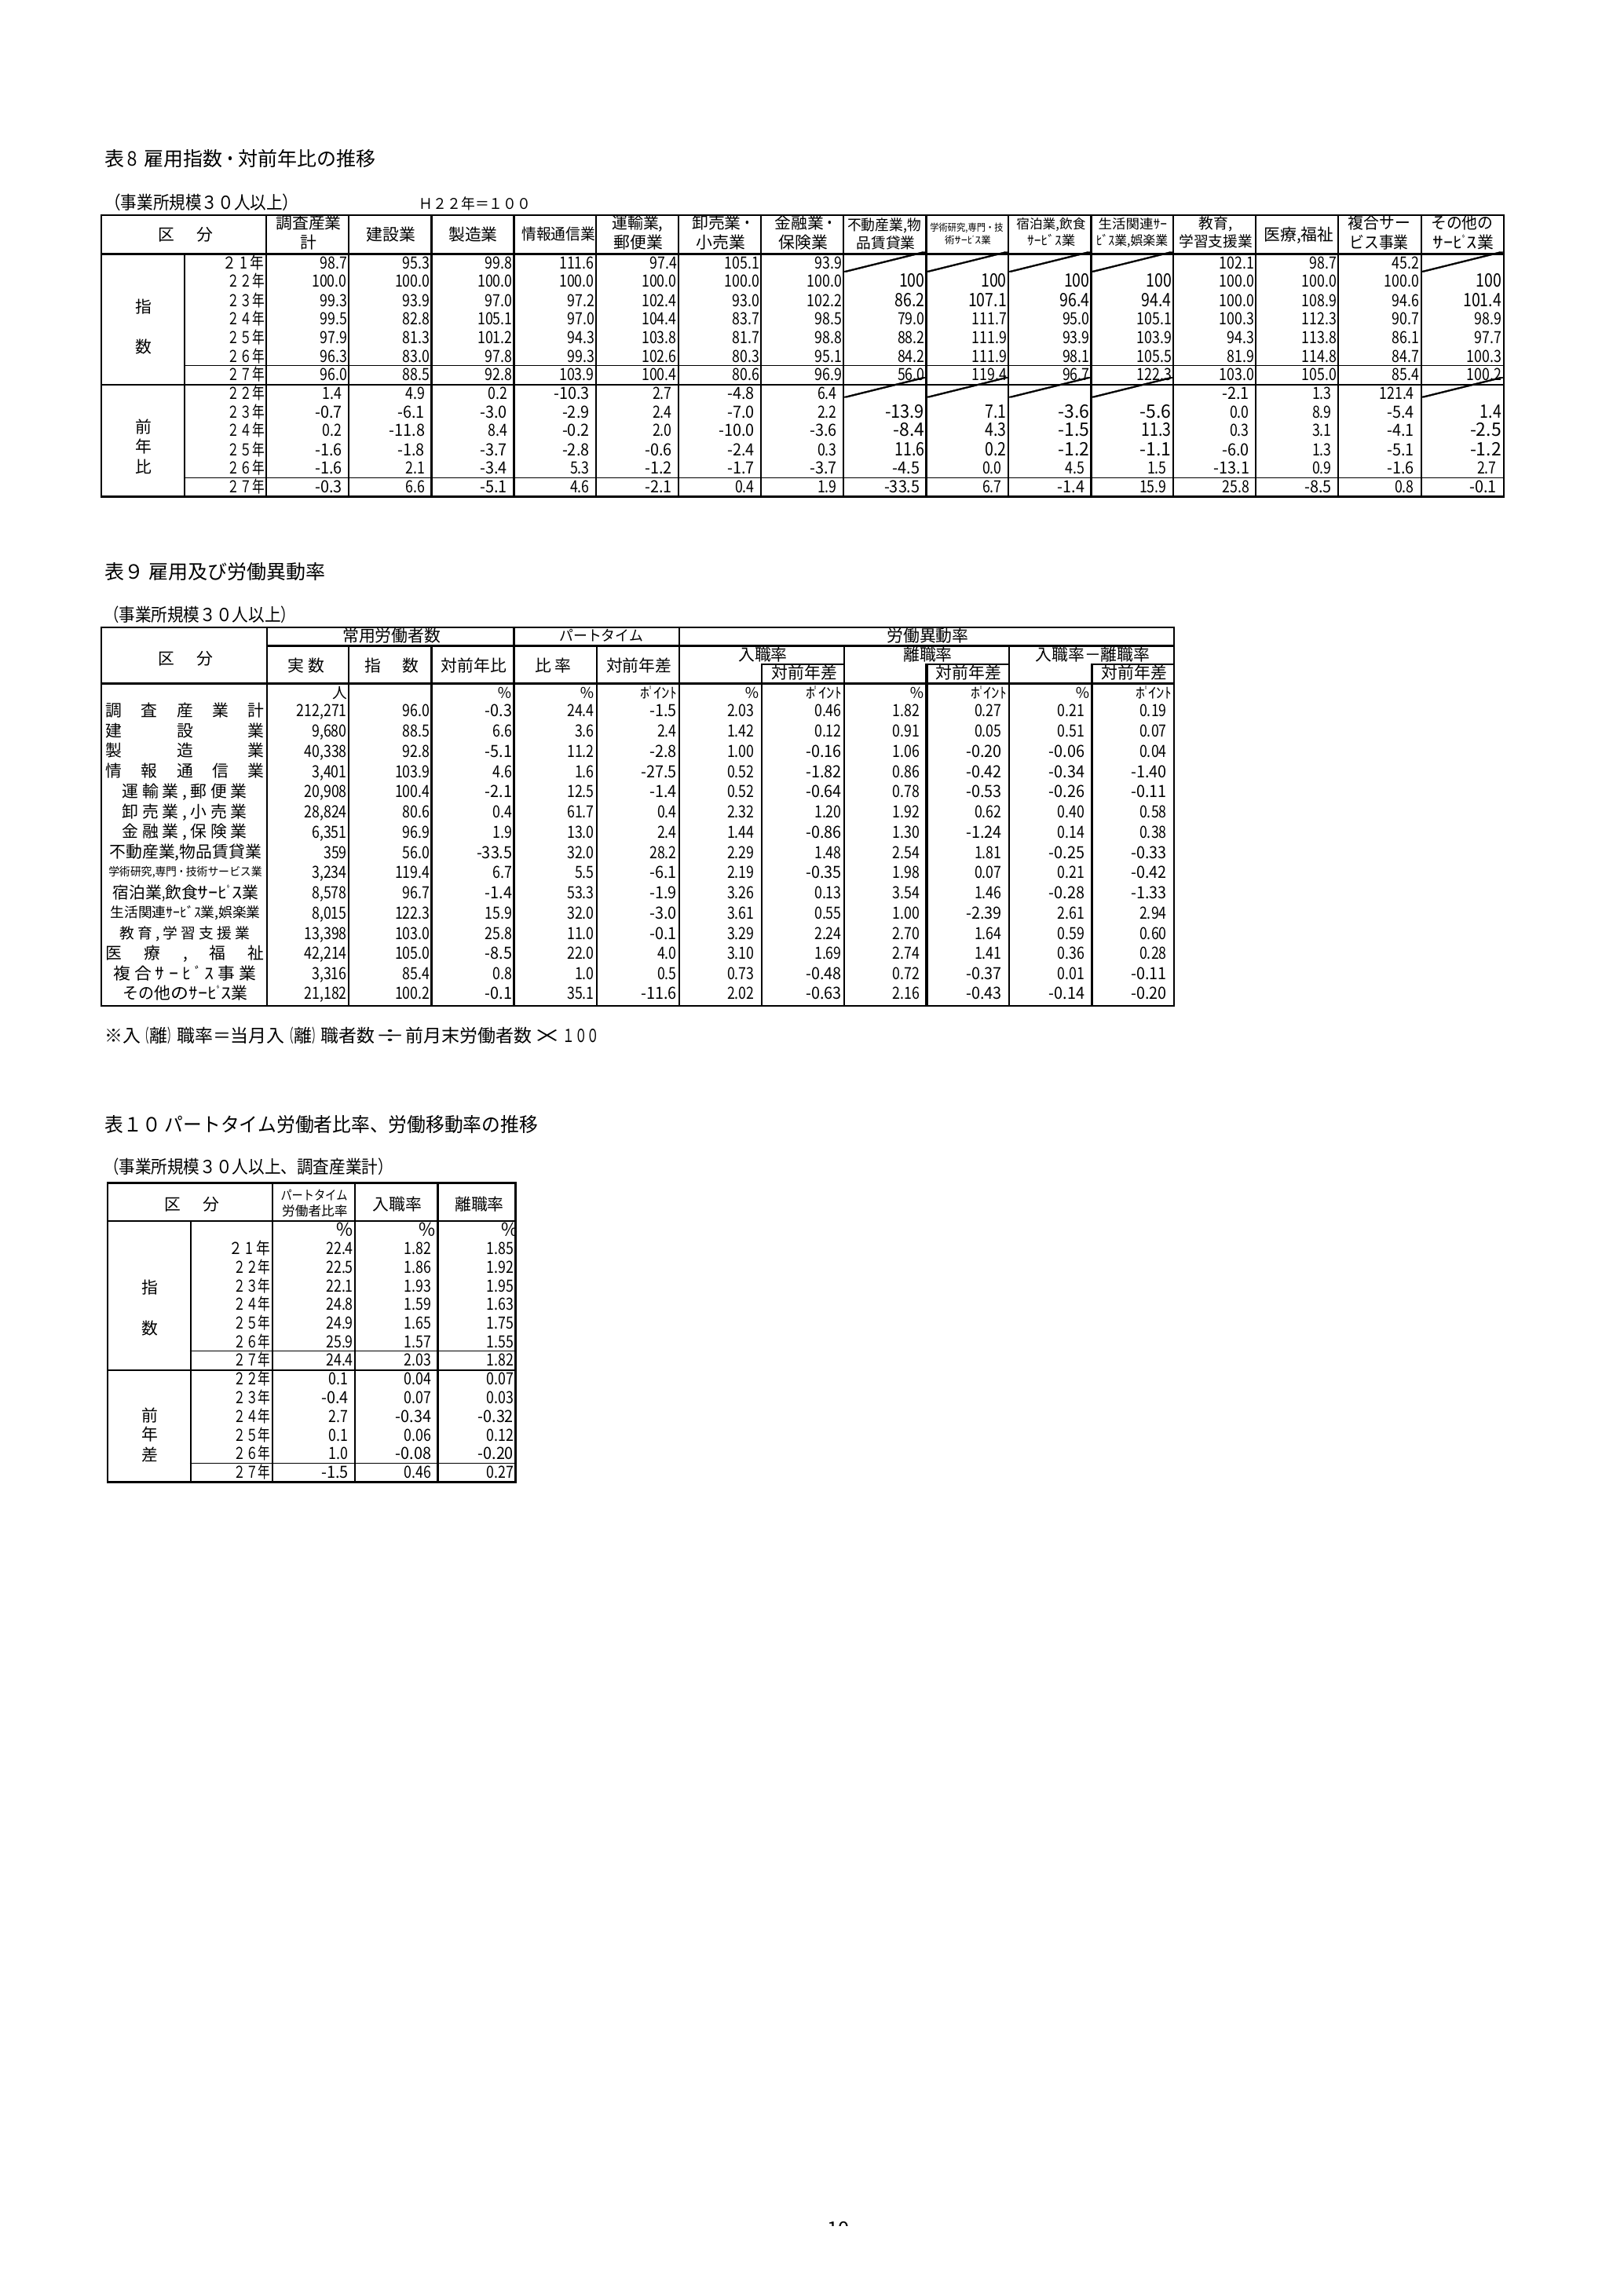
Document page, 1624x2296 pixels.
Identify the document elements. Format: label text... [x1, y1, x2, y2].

table_cell 102.1 [1174, 255, 1255, 272]
table_cell 11.3 [1092, 421, 1172, 440]
table_cell 96.7 [1009, 366, 1090, 384]
table_cell -3.7 [762, 459, 843, 477]
table_cell 40,338 [268, 742, 348, 762]
table_cell ２６年 [185, 459, 265, 477]
table_cell 108.9 [1256, 291, 1337, 310]
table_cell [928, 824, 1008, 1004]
table_header 複合サー ビス事業 [1339, 216, 1421, 253]
table_cell 離職率 [845, 647, 1008, 664]
table_cell 98.7 [267, 255, 348, 272]
table_header 労働異動率 [680, 628, 1173, 645]
table_cell 2.7 [597, 386, 678, 403]
table_cell 96.4 [1009, 291, 1090, 310]
table_cell 9,680 [268, 722, 348, 742]
table_cell -4.1 [1339, 421, 1421, 440]
table_cell -0.6 [597, 440, 678, 459]
table_cell -7.0 [679, 403, 760, 421]
table_cell 6.7 [927, 478, 1008, 495]
table_cell 105.1 [1092, 310, 1172, 328]
table_cell 6.6 [433, 722, 513, 742]
table_cell -3.0 [433, 403, 513, 421]
table_cell 3,401 [268, 762, 348, 783]
table_cell 83.7 [679, 310, 760, 328]
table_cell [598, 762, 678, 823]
table_cell -1.2 [597, 459, 678, 477]
table_cell 98.1 [1009, 347, 1090, 365]
table_cell 96.0 [267, 366, 348, 384]
table_cell 24.4 [515, 702, 596, 722]
table_cell ２５年 [185, 440, 265, 459]
table_cell 6.6 [349, 478, 430, 495]
table_cell 8.4 [433, 421, 513, 440]
table_cell -3.6 [1009, 403, 1090, 421]
table_cell 2.4 [598, 722, 678, 742]
table_cell 96.3 [267, 347, 348, 365]
table_cell 0.19 [1093, 702, 1173, 722]
table_cell 99.3 [515, 347, 595, 365]
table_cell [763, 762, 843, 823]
table_cell 93.9 [762, 255, 843, 272]
table_cell -6.0 [1174, 440, 1255, 459]
table_cell 対前年比 [433, 647, 513, 682]
table_cell 建 設 業 [102, 722, 266, 742]
table_cell 0.07 [1093, 722, 1173, 742]
table_cell 15.9 [1092, 478, 1172, 495]
table_cell 実 数 [268, 647, 348, 682]
table_cell 5.3 [515, 459, 595, 477]
table_cell 121.4 [1339, 386, 1421, 403]
table_cell 製 造 業 [102, 742, 266, 762]
table_cell -8.5 [1256, 478, 1337, 495]
table_cell 4.5 [1009, 459, 1090, 477]
table_header 教育, 学習支援業 [1174, 216, 1255, 253]
table_cell 97.2 [515, 291, 595, 310]
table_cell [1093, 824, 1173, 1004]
table_cell 212,271 [268, 702, 348, 722]
table_header 区 分 [102, 216, 265, 253]
table_cell -5.1 [1339, 440, 1421, 459]
table_cell 100 [1422, 272, 1503, 291]
table_cell 98.9 [1422, 310, 1503, 328]
table_header パートタイム [515, 628, 678, 645]
table_cell 80.3 [679, 347, 760, 365]
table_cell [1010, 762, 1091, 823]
table_cell 100.0 [1256, 272, 1337, 291]
table_cell -1.5 [598, 702, 678, 722]
text （事業所規模３０人以上） [104, 601, 1514, 627]
table_cell 0.04 [1093, 742, 1173, 762]
table_header 製造業 [433, 216, 513, 253]
table_cell -13.1 [1174, 459, 1255, 477]
table_cell -5.1 [433, 742, 513, 762]
table_cell -1.5 [1009, 421, 1090, 440]
table_cell ﾎﾟｲﾝﾄ [928, 685, 1008, 702]
table_cell 101.2 [433, 328, 513, 347]
table_cell -33.5 [844, 478, 925, 495]
table_cell 2.1 [349, 459, 430, 477]
table_cell 11.2 [515, 742, 596, 762]
table_cell 114.8 [1256, 347, 1337, 365]
table_cell 25.8 [1174, 478, 1255, 495]
table_cell 97.8 [433, 347, 513, 365]
table_cell 1.42 [680, 722, 761, 742]
table_cell 92.8 [433, 366, 513, 384]
table_cell ２３年 [185, 403, 265, 421]
table_cell 105.1 [679, 255, 760, 272]
table_cell 98.8 [762, 328, 843, 347]
table_cell ２４年 [185, 421, 265, 440]
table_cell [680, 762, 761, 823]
table_cell 0.2 [267, 421, 348, 440]
table_cell 2.7 [1422, 459, 1503, 477]
table_cell 119.4 [927, 366, 1008, 384]
table_cell 94.6 [1339, 291, 1421, 310]
table_cell 79.0 [844, 310, 925, 328]
table_cell 対前年差 [1093, 665, 1173, 682]
table_cell -6.1 [349, 403, 430, 421]
table_cell 調 査 産 業 計 [102, 702, 266, 722]
table_cell 6.4 [762, 386, 843, 403]
table_cell ２1年 [185, 255, 265, 272]
table_cell 104.4 [597, 310, 678, 328]
table_cell -2.8 [598, 742, 678, 762]
table_cell 4.9 [349, 386, 430, 403]
table_cell 4.3 [927, 421, 1008, 440]
table_cell 93.9 [349, 291, 430, 310]
table_cell [844, 386, 925, 403]
table_cell 81.7 [679, 328, 760, 347]
table_cell 100.0 [349, 272, 430, 291]
table_cell 111.7 [927, 310, 1008, 328]
text （事業所規模３０人以上、調査産業計） [104, 1153, 1514, 1179]
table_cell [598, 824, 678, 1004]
table_cell 100.0 [597, 272, 678, 291]
table_cell -0.7 [267, 403, 348, 421]
table_cell 100.0 [1174, 291, 1255, 310]
table_cell [927, 386, 1008, 403]
table_cell 3.1 [1256, 421, 1337, 440]
table_cell 93.0 [679, 291, 760, 310]
table_cell [1009, 255, 1090, 272]
table_cell 85.4 [1339, 366, 1421, 384]
table_header その他の ｻｰﾋﾞｽ業 [1422, 216, 1503, 253]
table_cell 97.4 [597, 255, 678, 272]
table_cell 83.0 [349, 347, 430, 365]
table_cell 前年比 [102, 386, 184, 495]
table_cell [102, 685, 266, 702]
table_cell -5.6 [1092, 403, 1172, 421]
table_cell 95.1 [762, 347, 843, 365]
table_cell 99.8 [433, 255, 513, 272]
table_cell 0.8 [1339, 478, 1421, 495]
table_cell 0.0 [927, 459, 1008, 477]
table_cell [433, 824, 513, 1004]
table_cell 92.8 [349, 742, 430, 762]
text 表８ 雇用指数・対前年比の推移 [104, 144, 1514, 172]
table_cell -0.06 [1010, 742, 1091, 762]
table_cell 11.6 [844, 440, 925, 459]
table_cell 1.5 [1092, 459, 1172, 477]
table_cell 100.0 [433, 272, 513, 291]
table_cell -8.4 [844, 421, 925, 440]
table_cell 指数 [102, 255, 184, 384]
table_cell 81.3 [349, 328, 430, 347]
table_cell 対前年差 [598, 647, 678, 682]
table_cell 97.9 [267, 328, 348, 347]
table_cell ２７年 [185, 478, 265, 495]
table_cell 1.4 [267, 386, 348, 403]
table_header 情報通信業 [515, 216, 595, 253]
table_cell 0.3 [762, 440, 843, 459]
table_cell -0.2 [515, 421, 595, 440]
table_cell 107.1 [927, 291, 1008, 310]
table_cell 86.1 [1339, 328, 1421, 347]
table_cell 100 [1092, 272, 1172, 291]
table_cell 97.7 [1422, 328, 1503, 347]
table_cell 4.6 [515, 478, 595, 495]
table_cell 97.0 [515, 310, 595, 328]
table_cell 1.9 [762, 478, 843, 495]
table_cell 3.6 [515, 722, 596, 742]
table_cell 1.82 [845, 702, 925, 722]
table_cell 94.4 [1092, 291, 1172, 310]
table_cell ％ [515, 685, 596, 702]
table_cell -2.9 [515, 403, 595, 421]
table_cell 98.7 [1256, 255, 1337, 272]
table_cell 0.2 [927, 440, 1008, 459]
table_cell 2.0 [597, 421, 678, 440]
table_cell 1.06 [845, 742, 925, 762]
table_cell ﾎﾟｲﾝﾄ [763, 685, 843, 702]
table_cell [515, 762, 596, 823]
table_cell 100.2 [1422, 366, 1503, 384]
table_cell ２６年 [185, 347, 265, 365]
table_cell 0.27 [928, 702, 1008, 722]
text 表９ 雇用及び労働異動率 [104, 556, 1514, 584]
table_cell -1.7 [679, 459, 760, 477]
table_cell 97.0 [433, 291, 513, 310]
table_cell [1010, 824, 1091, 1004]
table_cell -10.3 [515, 386, 595, 403]
table_cell [680, 664, 761, 682]
table_cell ％ [433, 685, 513, 702]
table_cell -0.3 [433, 702, 513, 722]
table_cell 0.21 [1010, 702, 1091, 722]
table_cell [1010, 664, 1091, 682]
table_cell 100.0 [515, 272, 595, 291]
table_cell 81.9 [1174, 347, 1255, 365]
table_cell 103.8 [597, 328, 678, 347]
table_cell 100.4 [597, 366, 678, 384]
table_cell -1.6 [267, 459, 348, 477]
table_cell 84.2 [844, 347, 925, 365]
table_cell 対前年差 [763, 665, 843, 682]
table_cell -2.8 [515, 440, 595, 459]
table_cell 93.9 [1009, 328, 1090, 347]
table_cell -0.16 [763, 742, 843, 762]
table_cell 0.2 [433, 386, 513, 403]
table_cell 0.4 [679, 478, 760, 495]
table_cell [844, 255, 925, 272]
table_cell 0.3 [1174, 421, 1255, 440]
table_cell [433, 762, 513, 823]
table_header 学術研究,専門・技術ｻｰﾋﾞｽ業 [927, 216, 1008, 253]
table_cell 111.9 [927, 328, 1008, 347]
table_cell -3.7 [433, 440, 513, 459]
table_cell 82.8 [349, 310, 430, 328]
table_cell 7.1 [927, 403, 1008, 421]
table_cell -2.1 [1174, 386, 1255, 403]
table_cell 105.0 [1256, 366, 1337, 384]
table_cell ２７年 [185, 366, 265, 384]
table_cell 111.9 [927, 347, 1008, 365]
table_cell -5.4 [1339, 403, 1421, 421]
table_cell -0.3 [267, 478, 348, 495]
table_cell 0.05 [928, 722, 1008, 742]
table_cell [1092, 386, 1172, 403]
table_cell 0.9 [1256, 459, 1337, 477]
table_cell ２２年 [185, 386, 265, 403]
table_cell 102.4 [597, 291, 678, 310]
table_cell 0.51 [1010, 722, 1091, 742]
table_cell 86.2 [844, 291, 925, 310]
table_header 不動産業,物品賃貸業 [844, 216, 925, 253]
table_header 区 分 [102, 628, 266, 682]
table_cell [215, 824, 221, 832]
table_cell 100.0 [679, 272, 760, 291]
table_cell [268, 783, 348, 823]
table_cell 102.2 [762, 291, 843, 310]
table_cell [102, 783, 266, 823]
table_cell 人 [268, 685, 348, 702]
table_cell 0.91 [845, 722, 925, 742]
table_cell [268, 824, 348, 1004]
table_cell 100.0 [1339, 272, 1421, 291]
table_cell 103.9 [515, 366, 595, 384]
table_cell -13.9 [844, 403, 925, 421]
table_cell 99.3 [267, 291, 348, 310]
table_header 医療,福祉 [1256, 216, 1337, 253]
table_cell ％ [845, 685, 925, 702]
table_cell 96.0 [349, 702, 430, 722]
table_cell 指 数 [349, 647, 430, 682]
table_cell [845, 664, 925, 682]
table_cell 1.3 [1256, 440, 1337, 459]
table_cell 100.3 [1174, 310, 1255, 328]
table_cell 1.3 [1256, 386, 1337, 403]
table_cell 95.0 [1009, 310, 1090, 328]
table_cell 100.0 [267, 272, 348, 291]
table_cell 102.6 [597, 347, 678, 365]
table_cell [349, 685, 430, 702]
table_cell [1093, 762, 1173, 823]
table_cell 1.4 [1422, 403, 1503, 421]
table_cell 113.8 [1256, 328, 1337, 347]
table_header 運輸業, 郵便業 [597, 216, 678, 253]
table_cell [1009, 386, 1090, 403]
table_cell 100 [844, 272, 925, 291]
table_cell 100.3 [1422, 347, 1503, 365]
table_cell ﾎﾟｲﾝﾄ [1093, 685, 1173, 702]
table_cell -4.5 [844, 459, 925, 477]
table_cell -2.5 [1422, 421, 1503, 440]
table_cell 2.2 [762, 403, 843, 421]
table_cell 103.0 [1174, 366, 1255, 384]
table_cell 84.7 [1339, 347, 1421, 365]
table_cell 94.3 [515, 328, 595, 347]
table_cell -4.8 [679, 386, 760, 403]
table_cell 2.03 [680, 702, 761, 722]
table_cell -1.6 [1339, 459, 1421, 477]
table_header 金融業・ 保険業 [762, 216, 843, 253]
table_cell ﾎﾟｲﾝﾄ [598, 685, 678, 702]
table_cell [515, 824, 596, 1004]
table_cell 88.2 [844, 328, 925, 347]
table_cell 88.5 [349, 722, 430, 742]
table_cell 45.2 [1339, 255, 1421, 272]
table_cell 101.4 [1422, 291, 1503, 310]
table_cell 111.6 [515, 255, 595, 272]
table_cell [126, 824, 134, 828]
table_cell -1.6 [267, 440, 348, 459]
table_cell -1.4 [1009, 478, 1090, 495]
table_cell 88.5 [349, 366, 430, 384]
table_cell -11.8 [349, 421, 430, 440]
table_cell -1.2 [1422, 440, 1503, 459]
table_cell -2.1 [597, 478, 678, 495]
table_cell 入職率－離職率 [1010, 647, 1173, 664]
table_cell -3.4 [433, 459, 513, 477]
table_cell 112.3 [1256, 310, 1337, 328]
table_header 生活関連ｻｰ ﾋﾞｽ業,娯楽業 [1092, 216, 1172, 253]
table_cell 105.1 [433, 310, 513, 328]
table_cell ２２年 [185, 272, 265, 291]
text （事業所規模３０人以上） Ｈ２２年＝１００ [104, 188, 1514, 214]
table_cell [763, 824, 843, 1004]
table_cell ％ [1010, 685, 1091, 702]
table_cell -3.6 [762, 421, 843, 440]
table_cell 100.0 [762, 272, 843, 291]
table_cell 対前年差 [928, 665, 1008, 682]
table_header 宿泊業,飲食 ｻｰﾋﾞｽ業 [1009, 216, 1090, 253]
table_cell -1.8 [349, 440, 430, 459]
table_cell 122.3 [1092, 366, 1172, 384]
table_cell 比 率 [515, 647, 596, 682]
table_cell [927, 255, 1008, 272]
table_cell -0.1 [1422, 478, 1503, 495]
table_cell ％ [680, 685, 761, 702]
table_cell 56.0 [844, 366, 925, 384]
table_cell 入職率 [680, 647, 843, 664]
table_cell 98.5 [762, 310, 843, 328]
table_cell 2.4 [597, 403, 678, 421]
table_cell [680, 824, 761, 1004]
table_cell ２５年 [185, 328, 265, 347]
table_cell -1.1 [1092, 440, 1172, 459]
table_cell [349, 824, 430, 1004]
table_cell 100 [1009, 272, 1090, 291]
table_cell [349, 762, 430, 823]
table_cell -10.0 [679, 421, 760, 440]
table_cell 0.46 [763, 702, 843, 722]
table_cell 96.9 [762, 366, 843, 384]
table_cell 1.00 [680, 742, 761, 762]
table_cell 99.5 [267, 310, 348, 328]
table_cell -5.1 [433, 478, 513, 495]
table_header 調査産業 計 [267, 216, 348, 253]
table_cell 105.5 [1092, 347, 1172, 365]
table_cell 情 報 通 信 業 [102, 762, 266, 783]
table_cell [1422, 255, 1503, 272]
table_cell 80.6 [679, 366, 760, 384]
table_cell 90.7 [1339, 310, 1421, 328]
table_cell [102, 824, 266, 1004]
table_cell [1422, 386, 1503, 403]
table_cell ２４年 [185, 310, 265, 328]
table_cell 8.9 [1256, 403, 1337, 421]
table_cell 0.0 [1174, 403, 1255, 421]
table_header 卸売業・ 小売業 [679, 216, 760, 253]
table_cell -0.20 [928, 742, 1008, 762]
table_cell 0.12 [763, 722, 843, 742]
table_cell 103.9 [1092, 328, 1172, 347]
table_cell 100 [927, 272, 1008, 291]
table_cell 100.0 [1174, 272, 1255, 291]
text ※入（離）職率＝当月入（離）職者数÷前月末労働者数×１００ [104, 1022, 1514, 1047]
table_header 建設業 [349, 216, 430, 253]
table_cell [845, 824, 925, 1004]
table_cell 95.3 [349, 255, 430, 272]
text 表１０ パートタイム労働者比率、労働移動率の推移 [104, 1109, 1514, 1137]
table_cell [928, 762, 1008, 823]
table_cell -1.2 [1009, 440, 1090, 459]
table_cell ２３年 [185, 291, 265, 310]
table_cell [1092, 255, 1172, 272]
table_header 常用労働者数 [268, 628, 513, 645]
table_cell -2.4 [679, 440, 760, 459]
table_cell 94.3 [1174, 328, 1255, 347]
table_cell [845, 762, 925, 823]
